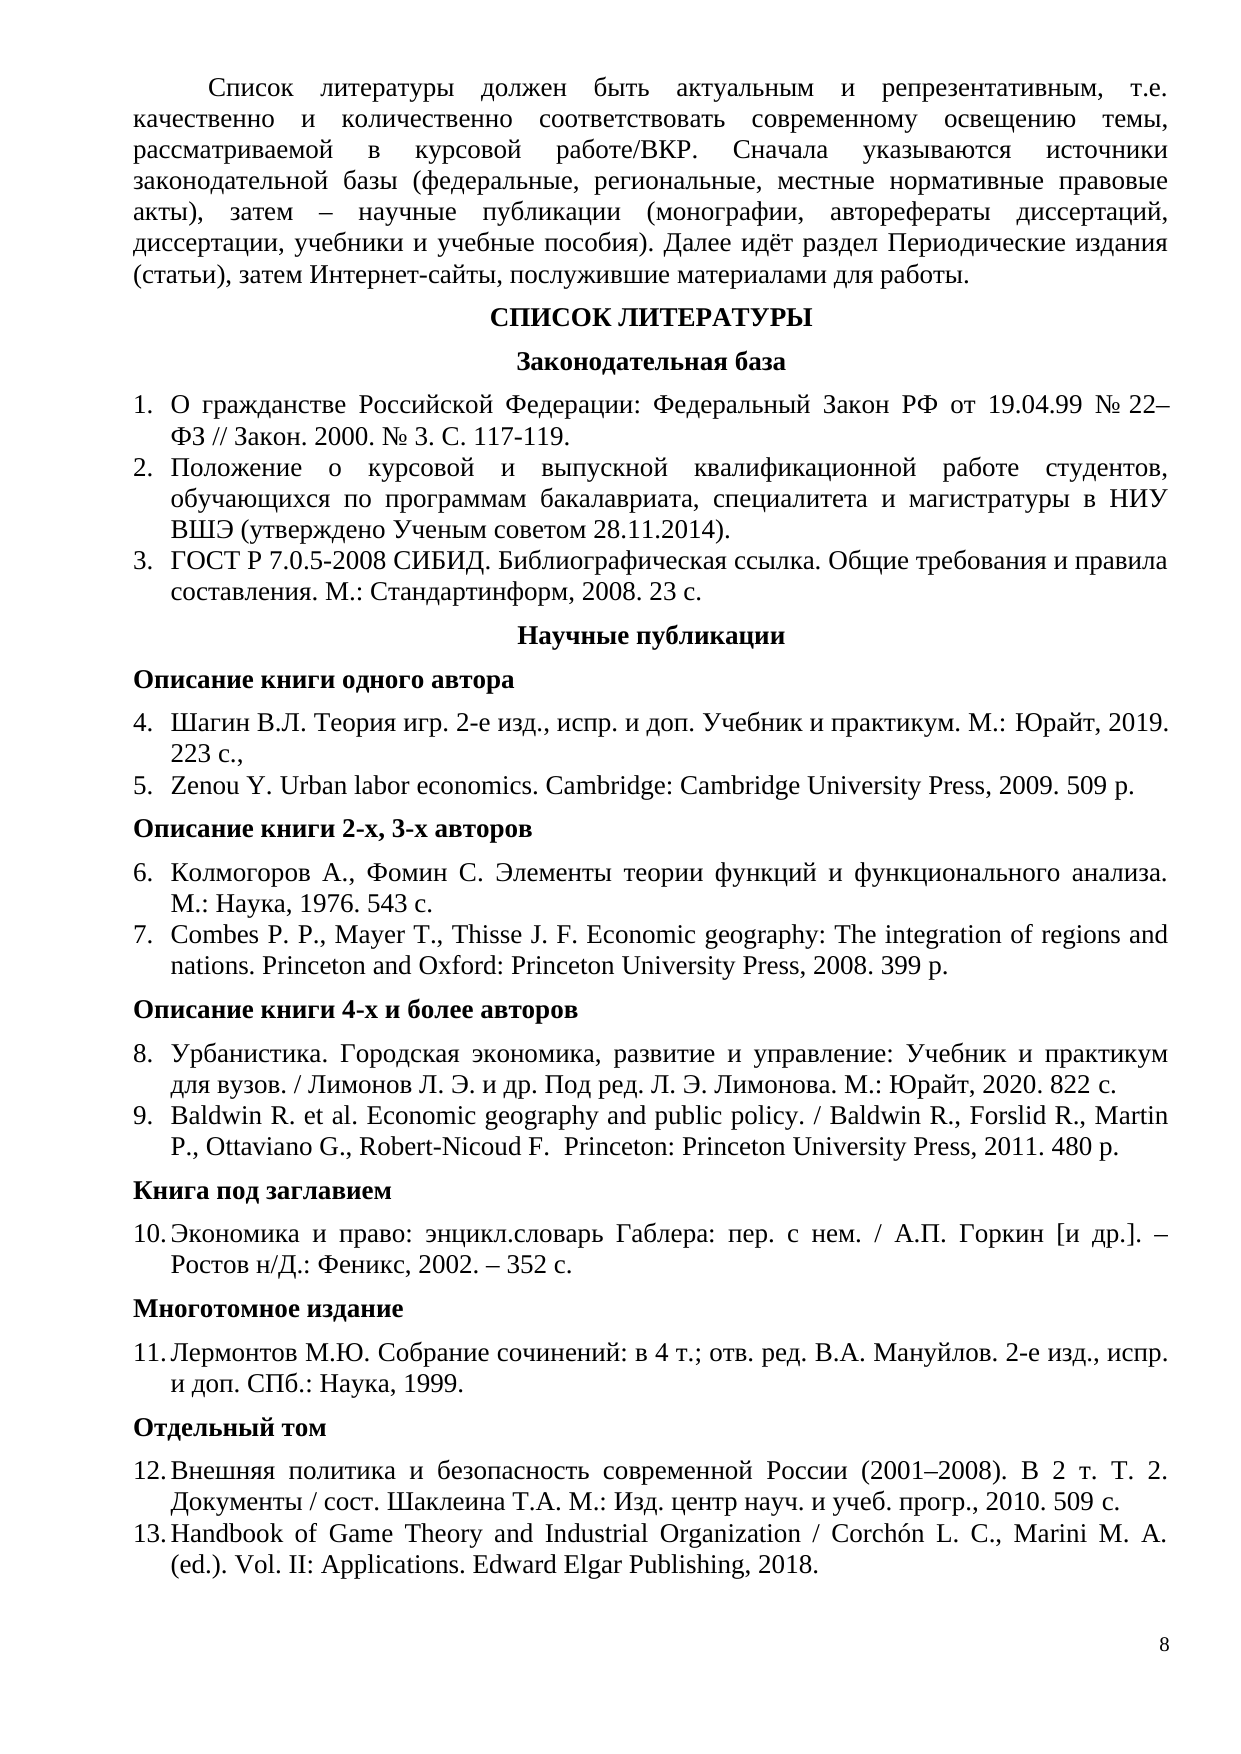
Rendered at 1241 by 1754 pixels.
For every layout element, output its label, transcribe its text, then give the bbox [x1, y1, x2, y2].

text Описание книги 4-х и более авторов [133, 993, 1169, 1024]
list Положение о курсовой и выпускной квалификационной работе студентов, обучающихся по программам бакалавриата, специалитета и магистратуры в НИУ ВШЭ (утверждено Ученым советом 28.11.2014). [133, 451, 1169, 544]
text Отдельный том [133, 1411, 1169, 1442]
list Шагин В.Л. Теория игр. 2-е изд., испр. и доп. Учебник и практикум. М.: Юрайт, 2019. 223 с., [133, 706, 1169, 769]
text Научные публикации [133, 619, 1169, 650]
list Handbook of Game Theory and Industrial Organization / Corchón L. C., Marini M. A. (ed.). Vol. II: Applications. Edward Elgar Publishing, 2018. [133, 1517, 1169, 1579]
text Законодательная база [133, 345, 1169, 376]
text Описание книги одного автора [133, 663, 1169, 694]
list Zenou Y. Urban labor economics. Cambridge: Cambridge University Press, 2009. 509 p. [133, 769, 1169, 800]
list Внешняя политика и безопасность современной России (2001–2008). В 2 т. Т. 2. Документы / сост. Шаклеина Т.А. М.: Изд. центр науч. и учеб. прогр., 2010. 509 с. [133, 1454, 1169, 1517]
list Baldwin R. et al. Economic geography and public policy. / Baldwin R., Forslid R., Martin P., Ottaviano G., Robert-Nicoud F. Princeton: Princeton University Press, 2011. 480 p. [133, 1099, 1169, 1161]
list Урбанистика. Городская экономика, развитие и управление: Учебник и практикум для вузов. / Лимонов Л. Э. и др. Под ред. Л. Э. Лимонова. М.: Юрайт, 2020. 822 c. [133, 1037, 1169, 1099]
list О гражданстве Российской Федерации: Федеральный Закон РФ от 19.04.99 № 22–ФЗ // Закон. 2000. № 3. С. 117-119. [133, 389, 1169, 451]
text Список литературы должен быть актуальным и репрезентативным, т.е. качественно и количественно соответствовать современному освещению темы, рассматриваемой в курсовой работе/ВКР. Сначала указываются источники законодательной базы (федеральные, региональные, местные нормативные правовые акты), затем – научные публикации (монографии, авторефераты диссертаций, диссертации, учебники и учебные пособия). Далее идёт раздел Периодические издания (статьи), затем Интернет-сайты, послужившие материалами для работы. [133, 71, 1169, 289]
list Экономика и право: энцикл.словарь Габлера: пер. с нем. / А.П. Горкин [и др.]. – Ростов н/Д.: Феникс, 2002. – 352 с. [133, 1217, 1169, 1280]
list Колмогоров А., Фомин С. Элементы теории функций и функционального анализа. М.: Наука, 1976. 543 с. [133, 856, 1169, 918]
text Описание книги 2-х, 3-х авторов [133, 812, 1169, 843]
list Лермонтов М.Ю. Собрание сочинений: в 4 т.; отв. ред. В.А. Мануйлов. 2-е изд., испр. и доп. СПб.: Наука, 1999. [133, 1336, 1169, 1398]
text Многотомное издание [133, 1292, 1169, 1323]
list ГОСТ Р 7.0.5-2008 СИБИД. Библиографическая ссылка. Общие требования и правила составления. М.: Стандартинформ, 2008. 23 с. [133, 544, 1169, 607]
text Книга под заглавием [133, 1174, 1169, 1205]
list Combes P. P., Mayer T., Thisse J. F. Economic geography: The integration of regions and nations. Princeton and Oxford: Princeton University Press, 2008. 399 p. [133, 918, 1169, 981]
text СПИСОК ЛИТЕРАТУРЫ [133, 301, 1169, 332]
